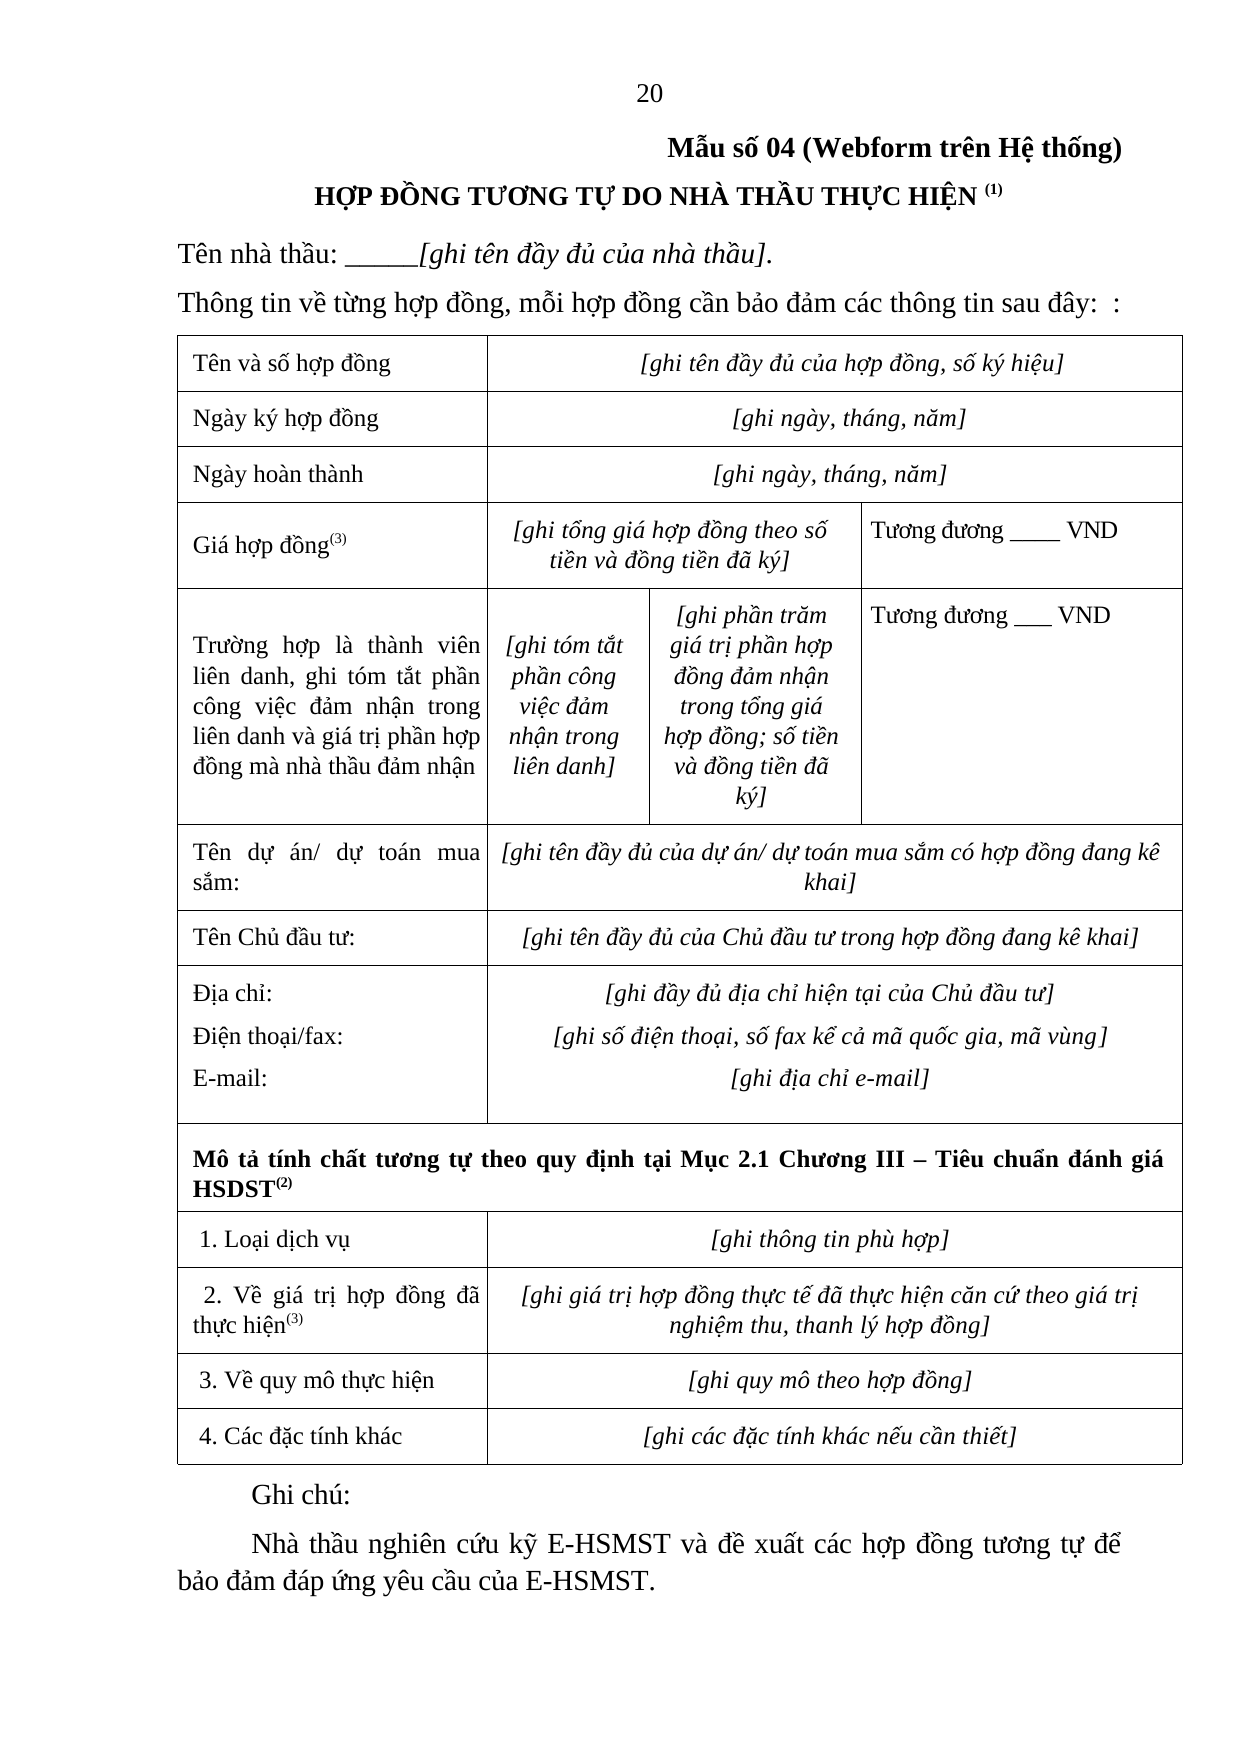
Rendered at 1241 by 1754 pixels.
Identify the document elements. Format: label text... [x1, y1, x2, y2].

text Nhà thầu nghiên cứu kỹ E-HSMST và đề xuất các hợp đồng tương tự để bảo đảm đáp ứng yêu cầu của E-HSMST. [177, 1526, 1122, 1597]
table_cell Ngày ký hợp đồng [178, 392, 487, 446]
text HỢP ĐỒNG TƯƠNG TỰ DO NHÀ THẦU THỰC HIỆN (1) [177, 180, 1139, 211]
table_cell [ghi tổng giá hợp đồng theo số tiền và đồng tiền đã ký] [488, 503, 861, 587]
table_cell Mô tả tính chất tương tự theo quy định tại Mục 2.1 Chương III – Tiêu chuẩn đánh giá HSDST(2) [178, 1124, 1182, 1211]
text Mẫu số 04 (Webform trên Hệ thống) [177, 131, 1122, 164]
table_cell Tên dự án/ dự toán mua sắm: [178, 825, 487, 909]
table_cell [ghi tên đầy đủ của Chủ đầu tư trong hợp đồng đang kê khai] [488, 911, 1182, 965]
table_cell [ghi thông tin phù hợp] [488, 1212, 1182, 1267]
table_cell Tên Chủ đầu tư: [178, 911, 487, 965]
table_cell [ghi phần trăm giá trị phần hợp đồng đảm nhận trong tổng giá hợp đồng; số tiền và đồng tiền đã ký] [650, 589, 861, 824]
table_cell Tương đương ____ VND [862, 503, 1182, 587]
table_cell Trường hợp là thành viên liên danh, ghi tóm tắt phần công việc đảm nhận trong liên danh và giá trị phần hợp đồng mà nhà thầu đảm nhận [178, 589, 487, 824]
text Thông tin về từng hợp đồng, mỗi hợp đồng cần bảo đảm các thông tin sau đây: : [177, 286, 1122, 319]
table_cell 2. Về giá trị hợp đồng đã thực hiện(3) [178, 1268, 487, 1353]
text Tên nhà thầu: _____[ghi tên đầy đủ của nhà thầu]. [177, 236, 1122, 270]
table_cell 4. Các đặc tính khác [178, 1409, 487, 1464]
table_header [ghi tên đầy đủ của hợp đồng, số ký hiệu] [488, 336, 1182, 391]
table_cell [ghi giá trị hợp đồng thực tế đã thực hiện căn cứ theo giá trị nghiệm thu, thanh lý hợp đồng] [488, 1268, 1182, 1353]
table_cell Địa chỉ: Điện thoại/fax: E-mail: [178, 966, 487, 1122]
table_cell [ghi đầy đủ địa chỉ hiện tại của Chủ đầu tư] [ghi số điện thoại, số fax kể cả mã quốc gia, mã vùng] [ghi địa chỉ e-mail] [488, 966, 1182, 1122]
table_cell [ghi các đặc tính khác nếu cần thiết] [488, 1409, 1182, 1464]
table_cell Giá hợp đồng(3) [178, 503, 487, 587]
table_cell [ghi ngày, tháng, năm] [488, 447, 1182, 502]
table_cell 1. Loại dịch vụ [178, 1212, 487, 1267]
table_cell [ghi ngày, tháng, năm] [488, 392, 1182, 446]
table_cell [ghi tóm tắt phần công việc đảm nhận trong liên danh] [488, 589, 649, 824]
text Ghi chú: [177, 1477, 1122, 1510]
table_cell Ngày hoàn thành [178, 447, 487, 502]
table_cell Tương đương ___ VND [862, 589, 1182, 824]
table_cell [ghi tên đầy đủ của dự án/ dự toán mua sắm có hợp đồng đang kê khai] [488, 825, 1182, 909]
table_cell [ghi quy mô theo hợp đồng] [488, 1354, 1182, 1408]
table_header Tên và số hợp đồng [178, 336, 487, 391]
table_cell 3. Về quy mô thực hiện [178, 1354, 487, 1408]
